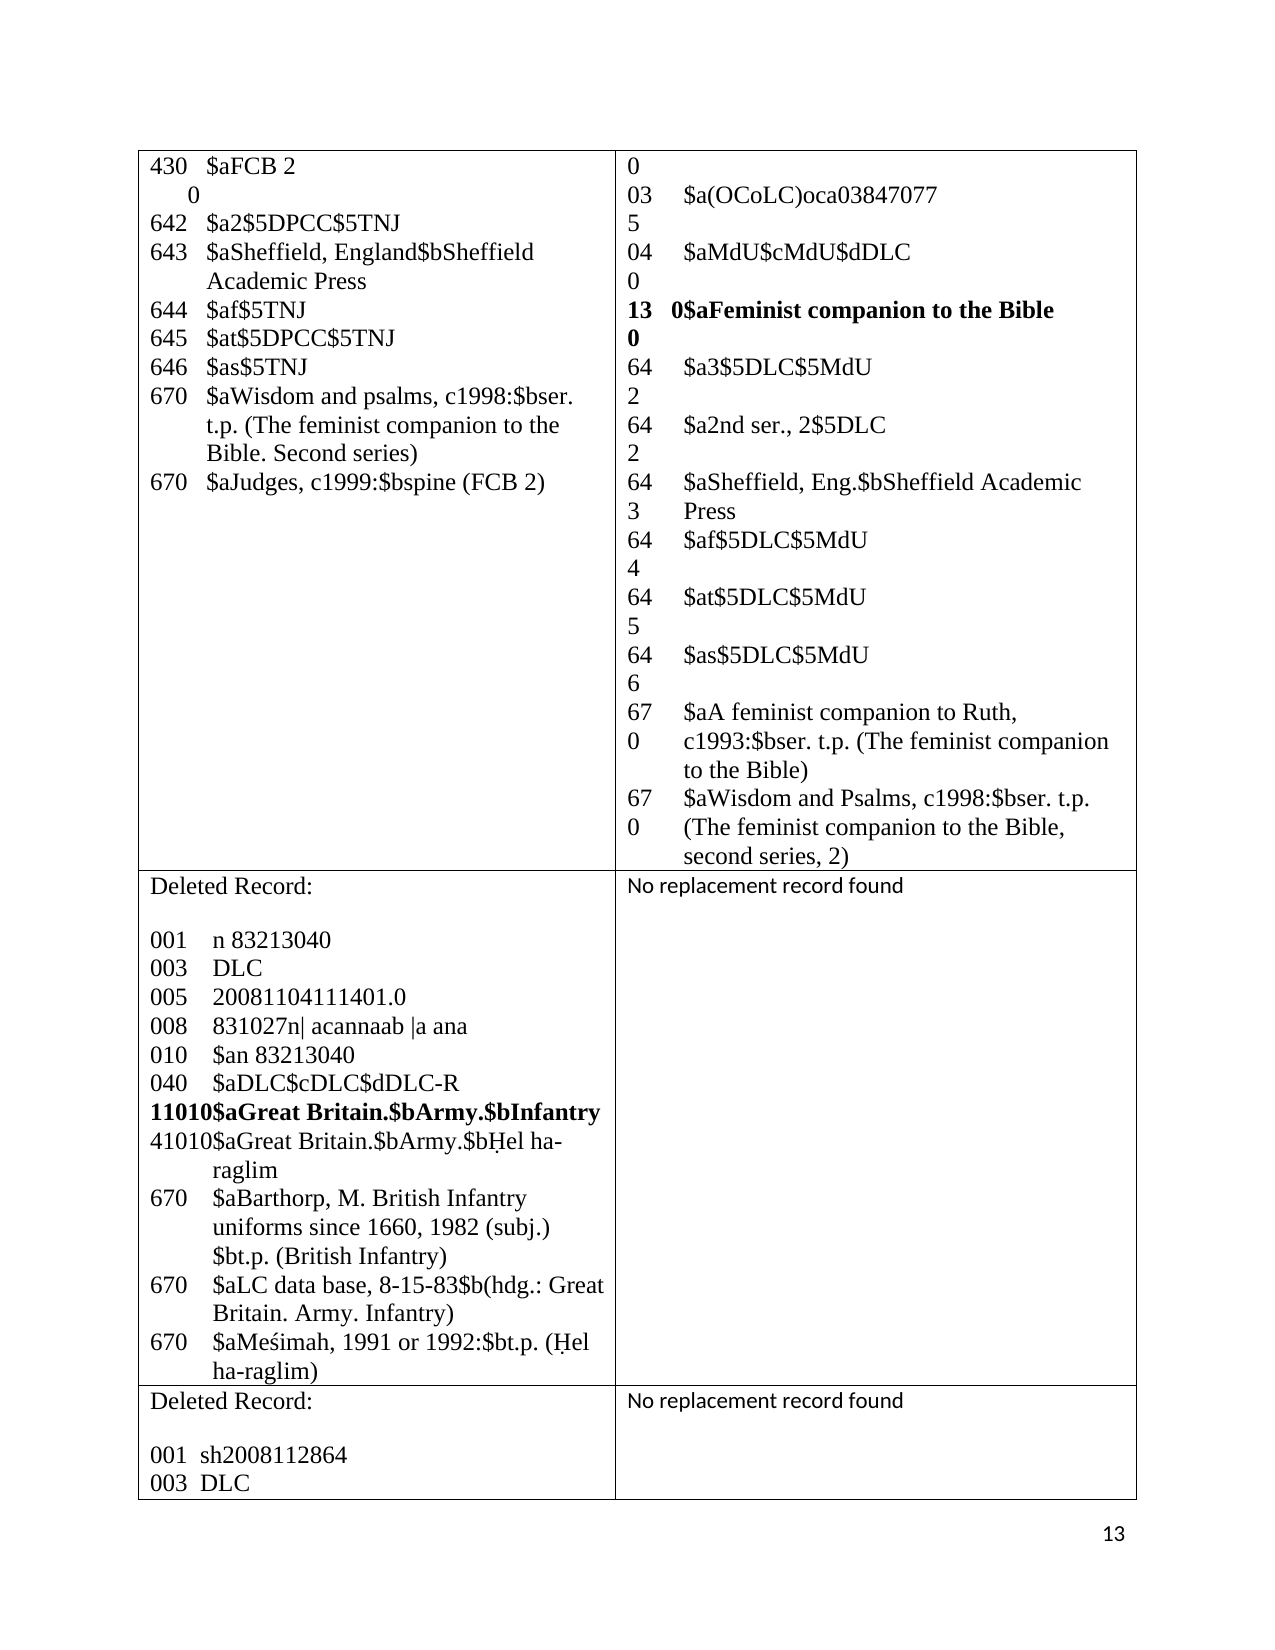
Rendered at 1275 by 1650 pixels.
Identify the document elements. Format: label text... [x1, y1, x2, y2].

table_cell Deleted Record: [139, 1386, 615, 1499]
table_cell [616, 1386, 1136, 1499]
table_cell Deleted Record: [139, 871, 615, 1385]
table_cell No replacement record found [616, 871, 1136, 1385]
table_cell Deleted Record: [139, 151, 615, 870]
table_cell Replacement Record: [616, 151, 1136, 870]
